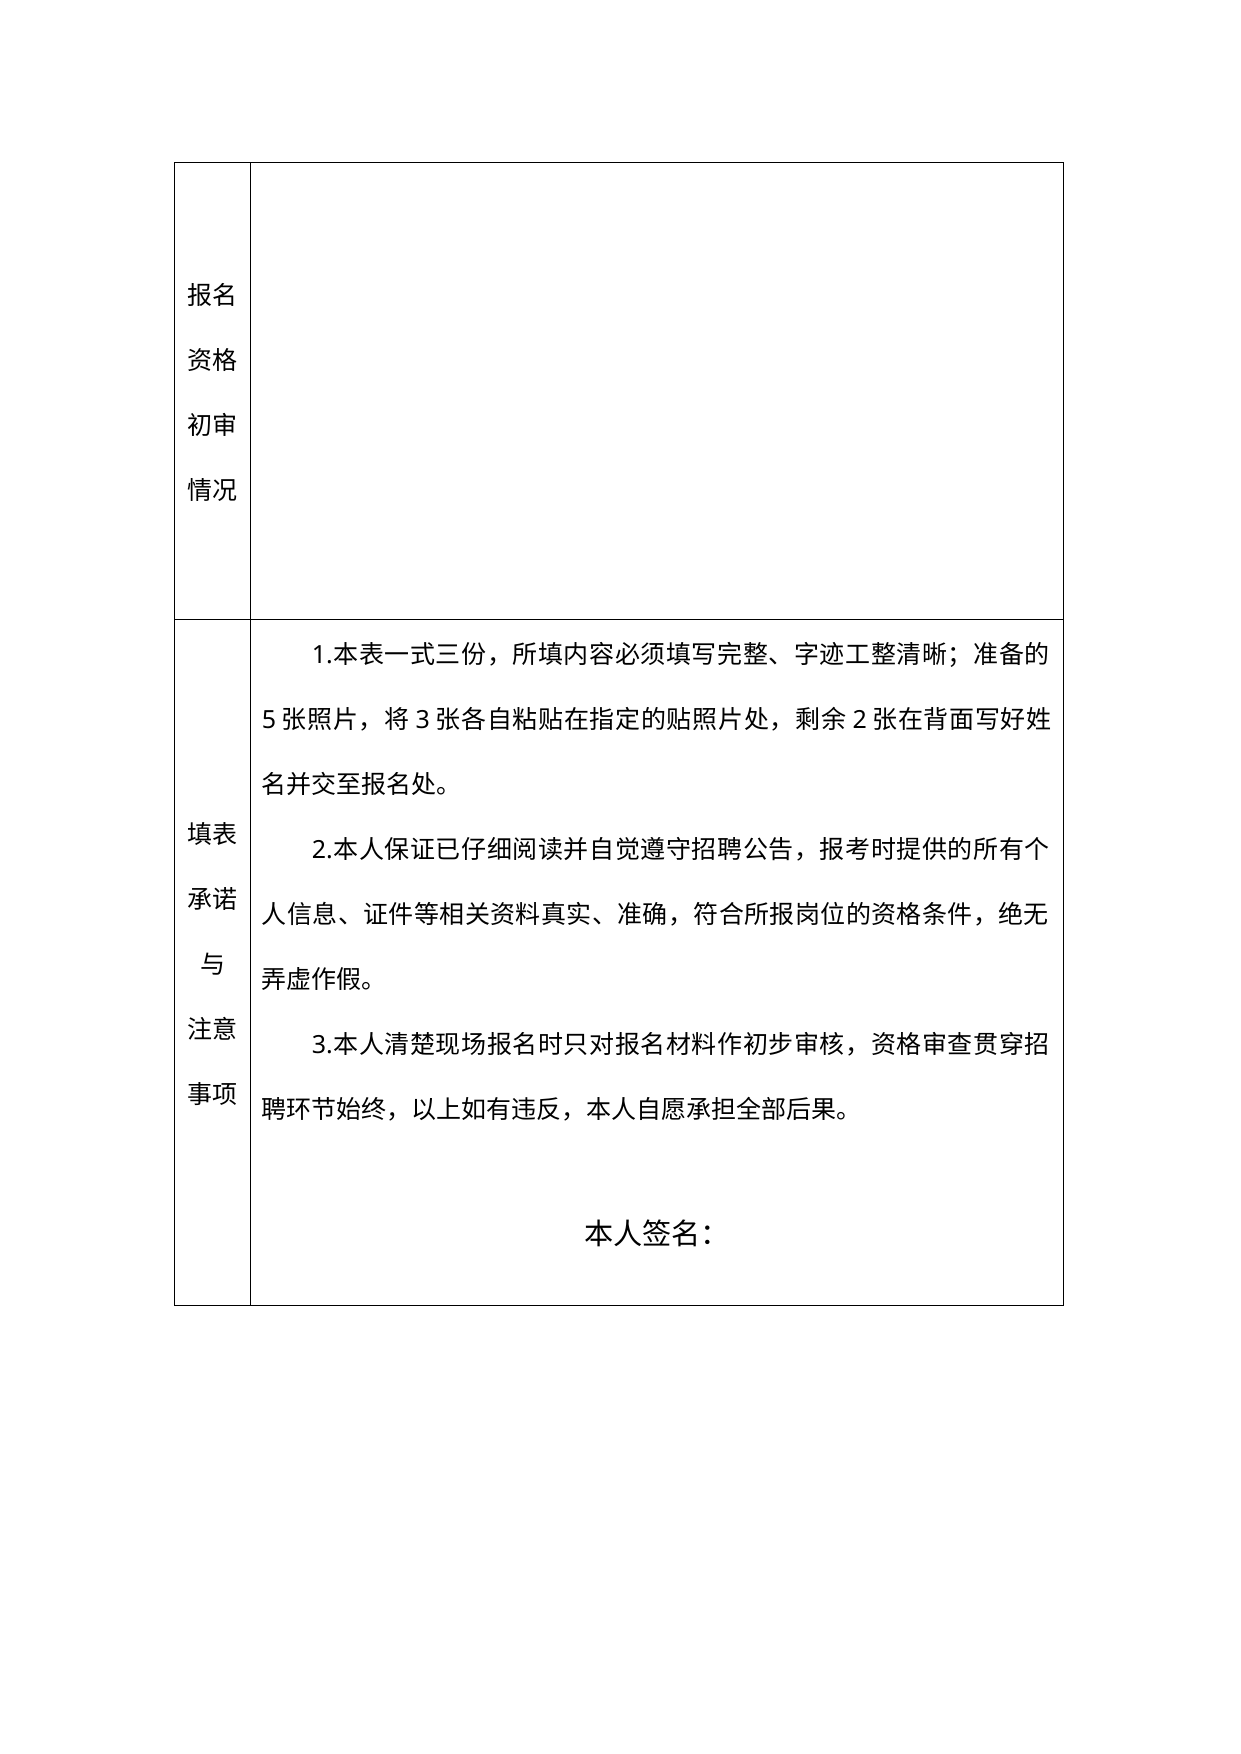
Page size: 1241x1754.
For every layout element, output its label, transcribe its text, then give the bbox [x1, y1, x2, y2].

table_cell 1.本表一式三份，所填内容必须填写完整、字迹工整清晰；准备的5张照片，将3张各自粘贴在指定的贴照片处，剩余2张在背面写好姓名并交至报名处。 2.本人保证已仔细阅读并自觉遵守招聘公告，报考时提供的所有个人信息、证件等相关资料真实、准确，符合所报岗位的资格条件，绝无弄虚作假。 3.本人清楚现场报名时只对报名材料作初步审核，资格审查贯穿招聘环节始终，以上如有违反，本人自愿承担全部后果。 本人签名： [251, 620, 1063, 1305]
table_cell 报名资格初审情况 [175, 163, 250, 619]
table_cell [251, 163, 1063, 619]
table_cell 填表承诺与 注意事项 [175, 620, 250, 1305]
